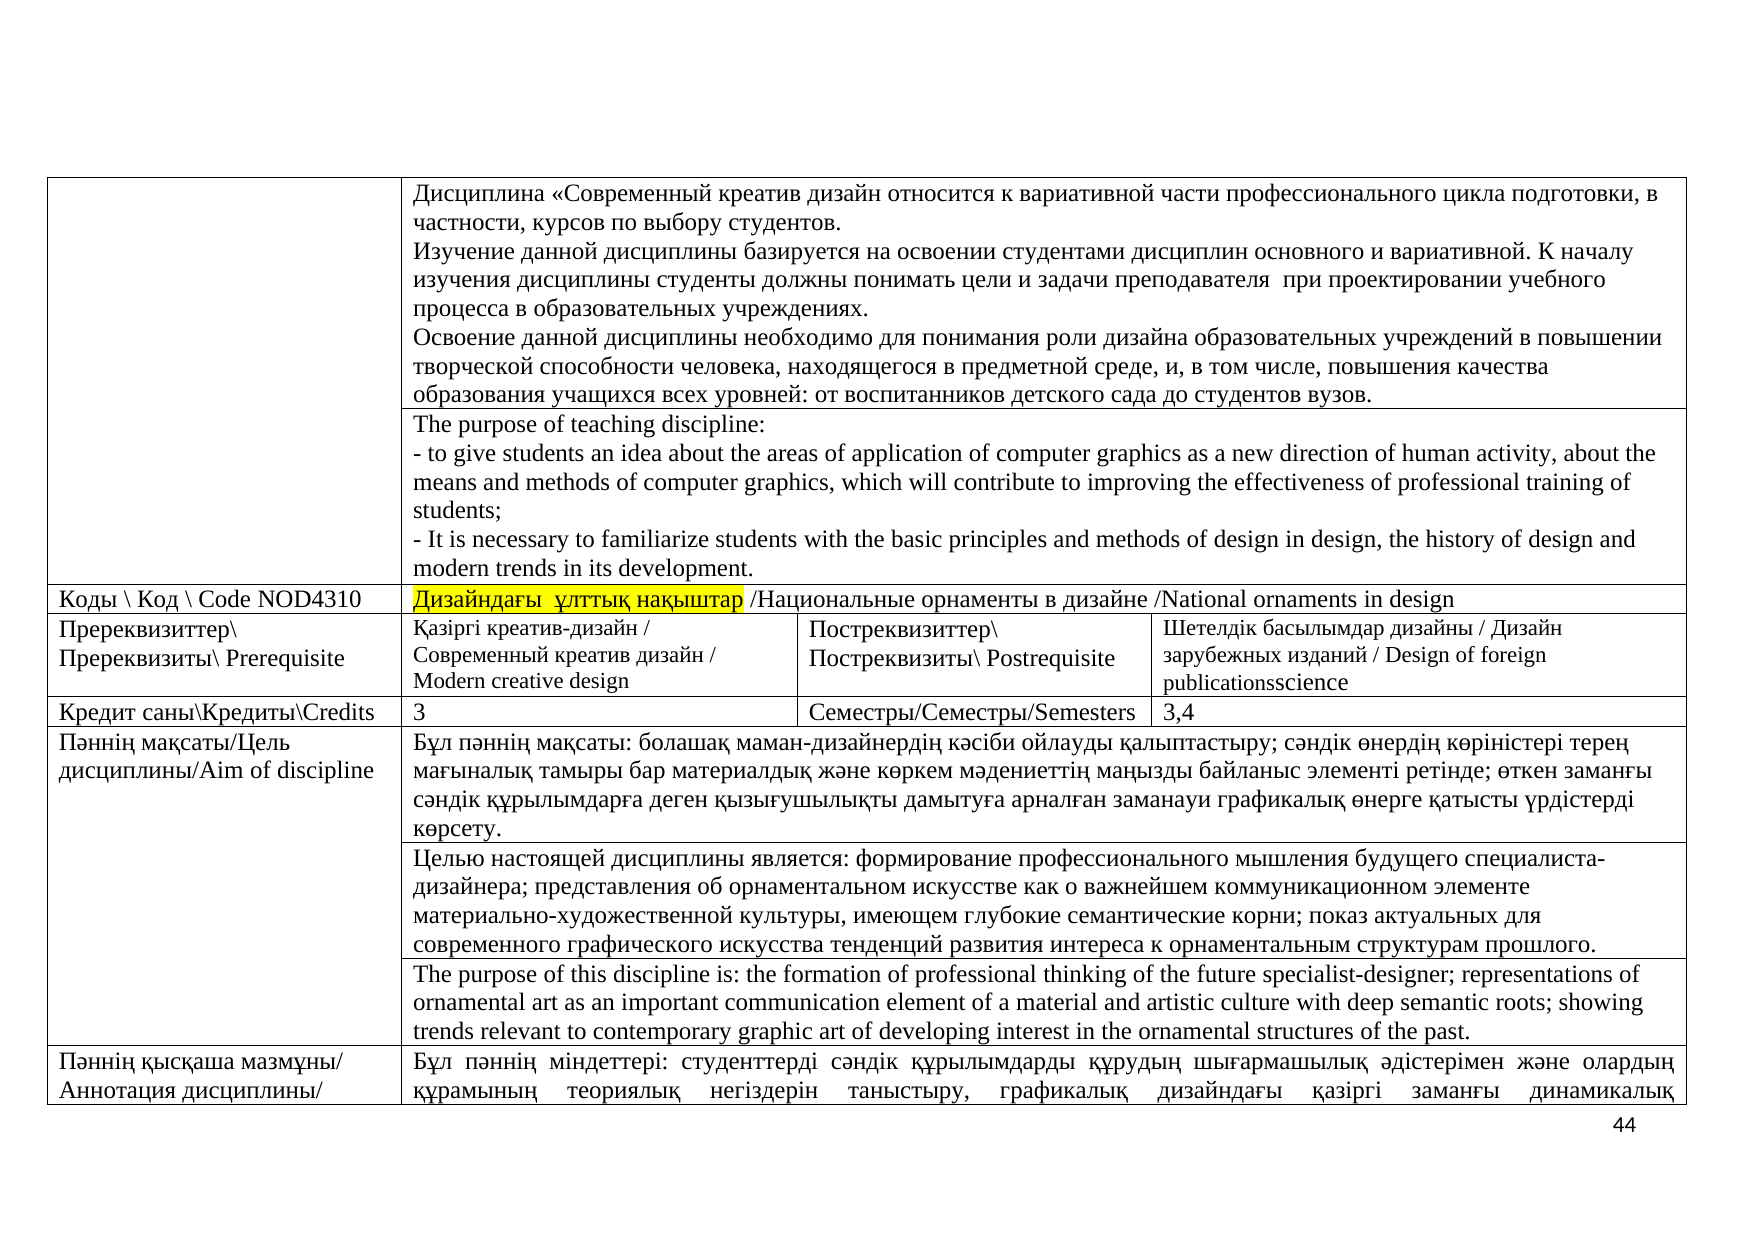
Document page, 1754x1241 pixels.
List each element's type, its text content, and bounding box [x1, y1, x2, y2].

table_cell Қазіргі креатив-дизайн / Современный креатив дизайн / Modern creative design [402, 614, 797, 696]
table_cell Пәннің мақсаты/Цель дисциплины/Aim оf discipline [48, 727, 401, 1045]
table_cell Постреквизиттер\ Постреквизиты\ Postrequisite [798, 614, 1151, 696]
table_cell Дизайндағы ұлттық нақыштар /Национальные орнаменты в дизайне /National ornaments in design [744, 585, 1686, 613]
table_cell Кредит саны\Кредиты\Credits [48, 697, 401, 726]
table_cell 3,4 [1152, 697, 1686, 726]
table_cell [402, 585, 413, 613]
table_cell Коды \ Код \ Сode NOD4310 [48, 585, 401, 613]
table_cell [48, 1046, 401, 1103]
table_cell 3 [402, 697, 797, 726]
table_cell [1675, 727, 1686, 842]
table_cell Шетелдік басылымдар дизайны / Дизайн зарубежных изданий / Design of foreign publicationsscience [1152, 614, 1686, 696]
table_cell The purpose of this discipline is: the formation of professional thinking of the future specialist-designer; representations of ornamental art as an important communication element of a material and artistic culture with deep semantic roots; showing trends relevant to contemporary graphic art of developing interest in the ornamental structures of the past. [402, 959, 1686, 1045]
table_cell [48, 178, 401, 583]
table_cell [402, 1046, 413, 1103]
table_cell Пререквизиттер\Пререквизиты\ Prerequisite [48, 614, 401, 696]
table_cell The purpose of teaching discipline: - to give students an idea about the areas of application of computer graphics as a new direction of human activity, about the means and methods of computer graphics, which will contribute to improving the effectiveness of professional training of students; - It is necessary to familiarize students with the basic principles and methods of design in design, the history of design and modern trends in its development. [402, 409, 1686, 583]
table_cell Целью настоящей дисциплины является: формирование профессионального мышления будущего специалиста-дизайнера; представления об орнаментальном искусстве как о важнейшем коммуникационном элементе материально-художественной культуры, имеющем глубокие семантические корни; показ актуальных для современного графического искусства тенденций развития интереса к орнаментальным структурам прошлого. [402, 843, 1686, 958]
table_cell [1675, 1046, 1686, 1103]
table_cell Дисциплина «Современный креатив дизайн относится к вариативной части профессионального цикла подготовки, в частности, курсов по выбору студентов. Изучение данной дисциплины базируется на освоении студентами дисциплин основного и вариативной. К началу изучения дисциплины студенты должны понимать цели и задачи преподавателя при проектировании учебного процесса в образовательных учреждениях. Освоение данной дисциплины необходимо для понимания роли дизайна образовательных учреждений в повышении творческой способности человека, находящегося в предметной среде, и, в том числе, повышения качества образования учащихся всех уровней: от воспитанников детского сада до студентов вузов. [402, 178, 1686, 408]
table_cell Семестры/Семестры/Semesters [798, 697, 1151, 726]
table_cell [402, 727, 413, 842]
